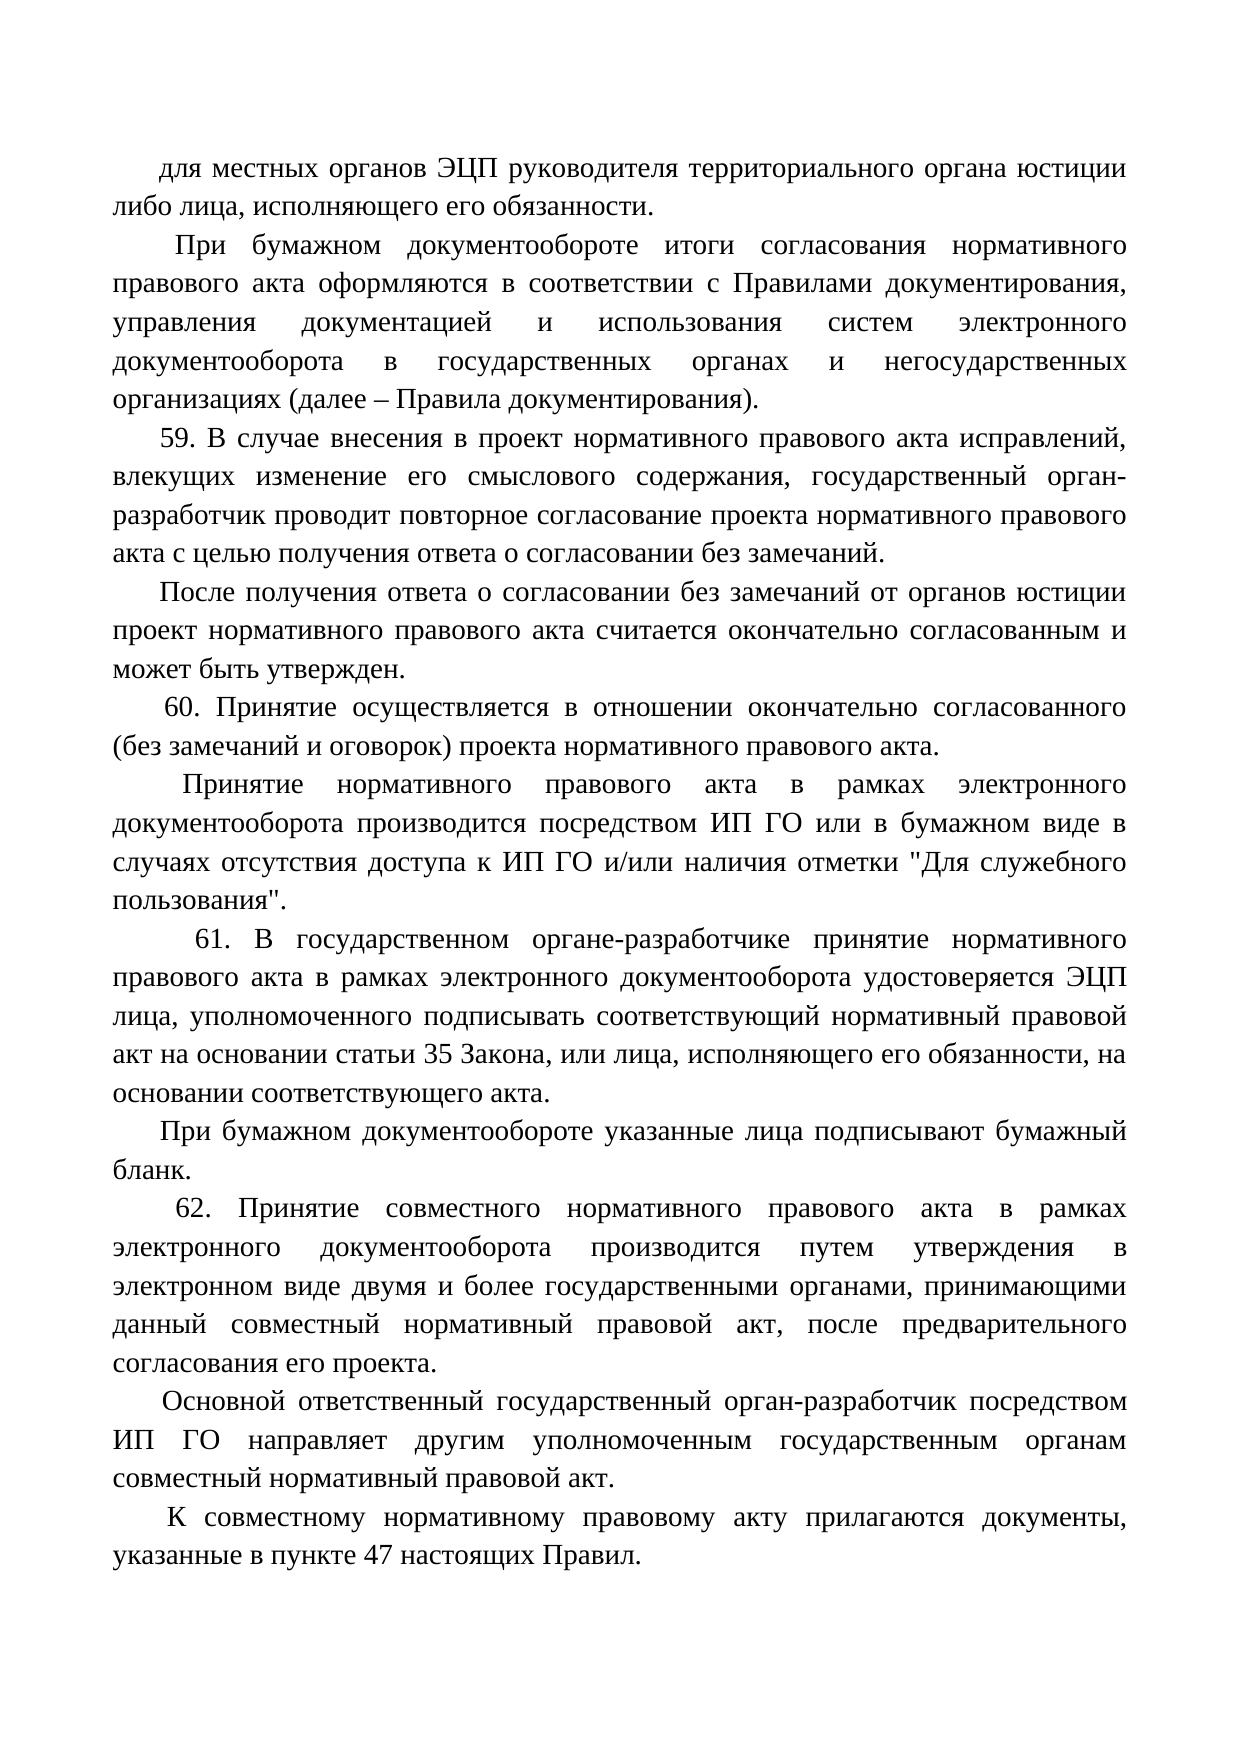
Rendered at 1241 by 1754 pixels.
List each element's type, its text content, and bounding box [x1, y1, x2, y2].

text К совместному нормативному правовому акту прилагаются документы, указанные в пункте 47 настоящих Правил. [112, 1499, 1128, 1571]
text Основной ответственный государственный орган-разработчик посредством ИП ГО направляет другим уполномоченным государственным органам совместный нормативный правовой акт. [112, 1383, 1128, 1494]
text После получения ответа о согласовании без замечаний от органов юстиции проект нормативного правового акта считается окончательно согласованным и может быть утвержден. [112, 574, 1128, 684]
text Принятие нормативного правового акта в рамках электронного документооборота производится посредством ИП ГО или в бумажном виде в случаях отсутствия доступа к ИП ГО и/или наличия отметки "Для служебного пользования". [112, 767, 1128, 916]
text для местных органов ЭЦП руководителя территориального органа юстиции либо лица, исполняющего его обязанности. [112, 150, 1128, 222]
text 61. В государственном органе-разработчике принятие нормативного правового акта в рамках электронного документооборота удостоверяется ЭЦП лица, уполномоченного подписывать соответствующий нормативный правовой акт на основании статьи 35 Закона, или лица, исполняющего его обязанности, на основании соответствующего акта. [112, 921, 1128, 1108]
text 59. В случае внесения в проект нормативного правового акта исправлений, влекущих изменение его смыслового содержания, государственный орган-разработчик проводит повторное согласование проекта нормативного правового акта с целью получения ответа о согласовании без замечаний. [112, 420, 1128, 569]
text 60. Принятие осуществляется в отношении окончательно согласованного (без замечаний и оговорок) проекта нормативного правового акта. [112, 689, 1128, 762]
text При бумажном документообороте указанные лица подписывают бумажный бланк. [112, 1113, 1128, 1186]
text 62. Принятие совместного нормативного правового акта в рамках электронного документооборота производится путем утверждения в электронном виде двумя и более государственными органами, принимающими данный совместный нормативный правовой акт, после предварительного согласования его проекта. [112, 1191, 1128, 1378]
text При бумажном документообороте итоги согласования нормативного правового акта оформляются в соответствии с Правилами документирования, управления документацией и использования систем электронного документооборота в государственных органах и негосударственных организациях (далее – Правила документирования). [112, 227, 1128, 415]
